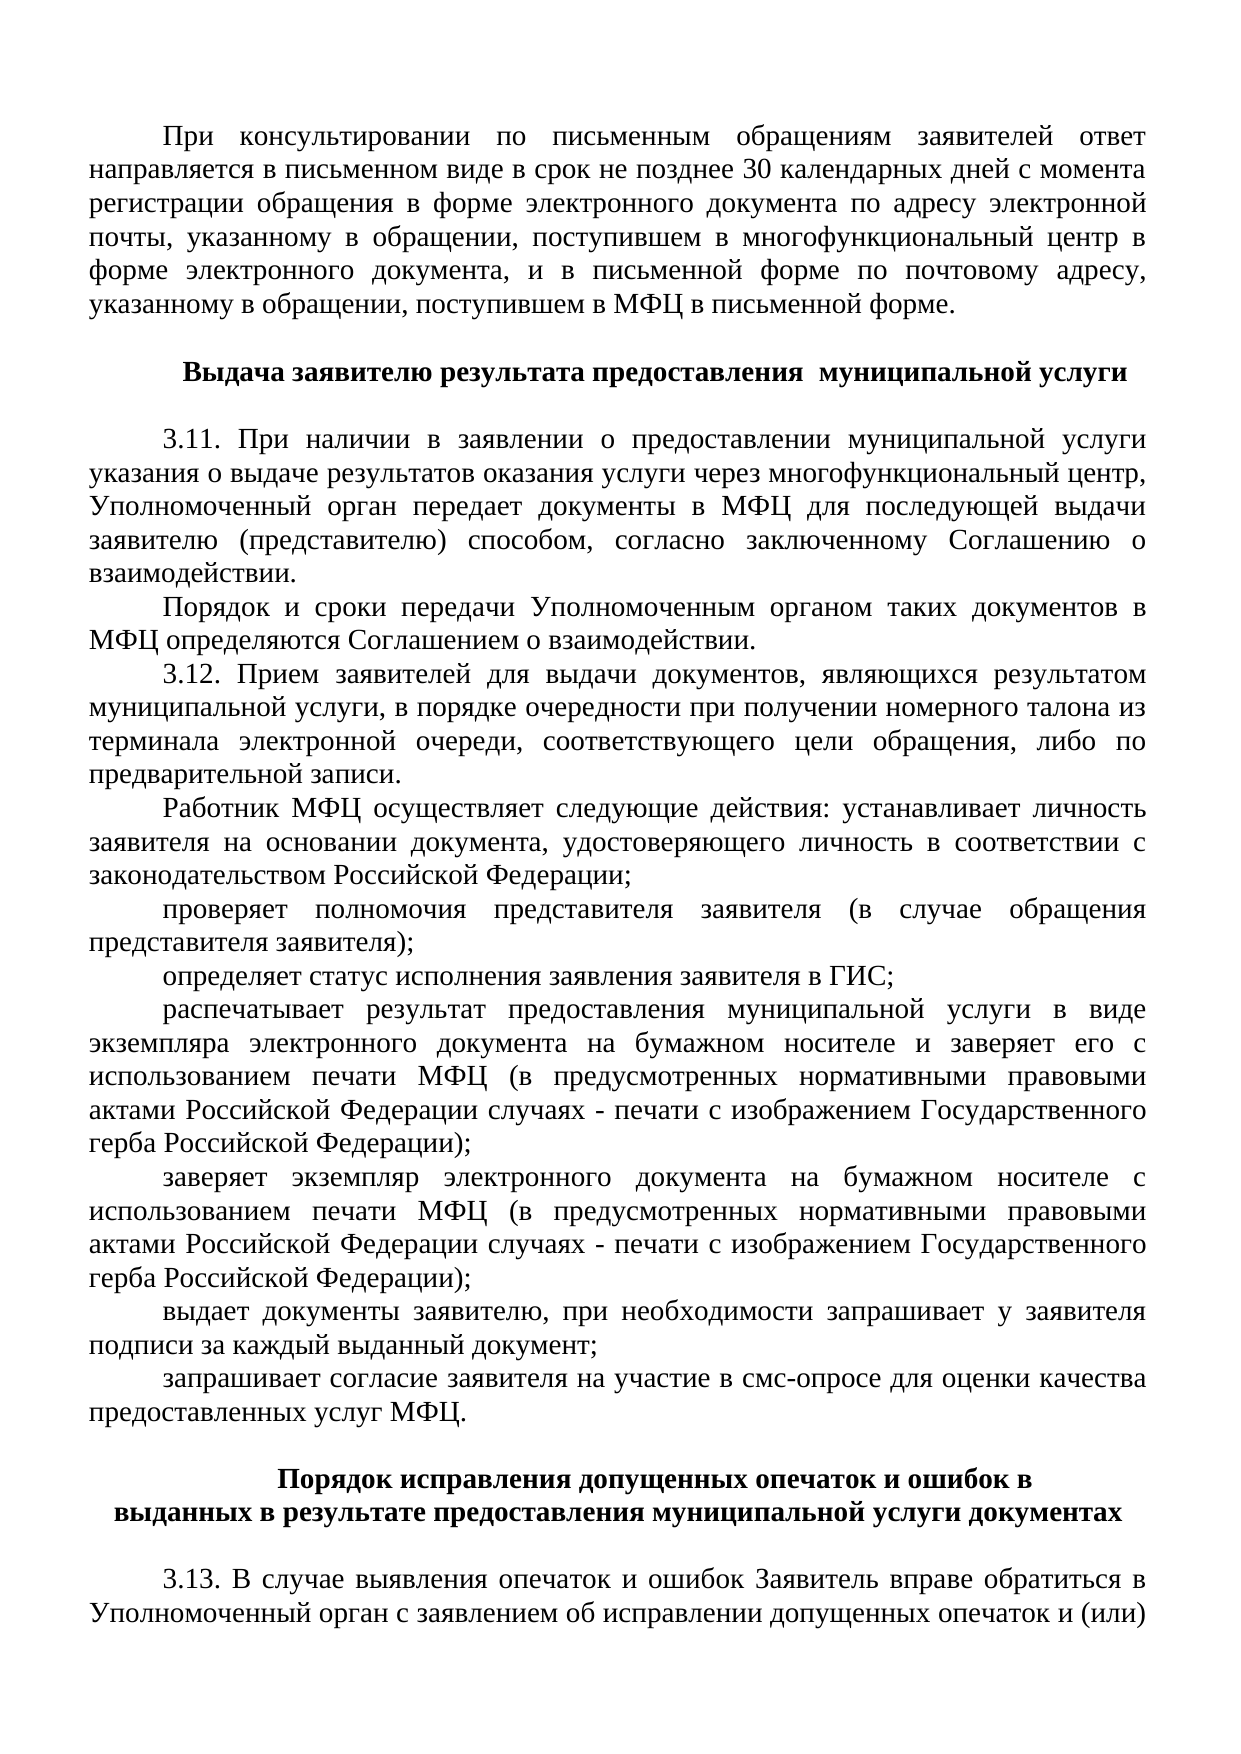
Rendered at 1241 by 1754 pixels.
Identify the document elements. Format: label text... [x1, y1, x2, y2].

text 3.12. Прием заявителей для выдачи документов, являющихся результатом муниципальной услуги, в порядке очередности при получении номерного талона из терминала электронной очереди, соответствующего цели обращения, либо по предварительной записи. [89, 656, 1147, 790]
text Порядок и сроки передачи Уполномоченным органом таких документов в МФЦ определяются Соглашением о взаимодействии. [89, 589, 1147, 656]
text проверяет полномочия представителя заявителя (в случае обращения представителя заявителя); [89, 891, 1147, 958]
text При консультировании по письменным обращениям заявителей ответ направляется в письменном виде в срок не позднее 30 календарных дней с момента регистрации обращения в форме электронного документа по адресу электронной почты, указанному в обращении, поступившем в многофункциональный центр в форме электронного документа, и в письменной форме по почтовому адресу, указанному в обращении, поступившем в МФЦ в письменной форме. [89, 118, 1147, 319]
text Порядок исправления допущенных опечаток и ошибок в выданных в результате предоставления муниципальной услуги документах [89, 1461, 1147, 1528]
text запрашивает согласие заявителя на участие в смс-опросе для оценки качества предоставленных услуг МФЦ. [89, 1360, 1147, 1427]
text Работник МФЦ осуществляет следующие действия: устанавливает личность заявителя на основании документа, удостоверяющего личность в соответствии с законодательством Российской Федерации; [89, 790, 1147, 891]
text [89, 1562, 1147, 1629]
text распечатывает результат предоставления муниципальной услуги в виде экземпляра электронного документа на бумажном носителе и заверяет его с использованием печати МФЦ (в предусмотренных нормативными правовыми актами Российской Федерации случаях - печати с изображением Государственного герба Российской Федерации); [89, 991, 1147, 1159]
text 3.11. При наличии в заявлении о предоставлении муниципальной услуги указания о выдаче результатов оказания услуги через многофункциональный центр, Уполномоченный орган передает документы в МФЦ для последующей выдачи заявителю (представителю) способом, согласно заключенному Соглашению о взаимодействии. [89, 421, 1147, 589]
text выдает документы заявителю, при необходимости запрашивает у заявителя подписи за каждый выданный документ; [89, 1293, 1147, 1360]
text заверяет экземпляр электронного документа на бумажном носителе с использованием печати МФЦ (в предусмотренных нормативными правовыми актами Российской Федерации случаях - печати с изображением Государственного герба Российской Федерации); [89, 1159, 1147, 1293]
text определяет статус исполнения заявления заявителя в ГИС; [89, 958, 1147, 991]
text Выдача заявителю результата предоставления муниципальной услуги [89, 354, 1147, 388]
